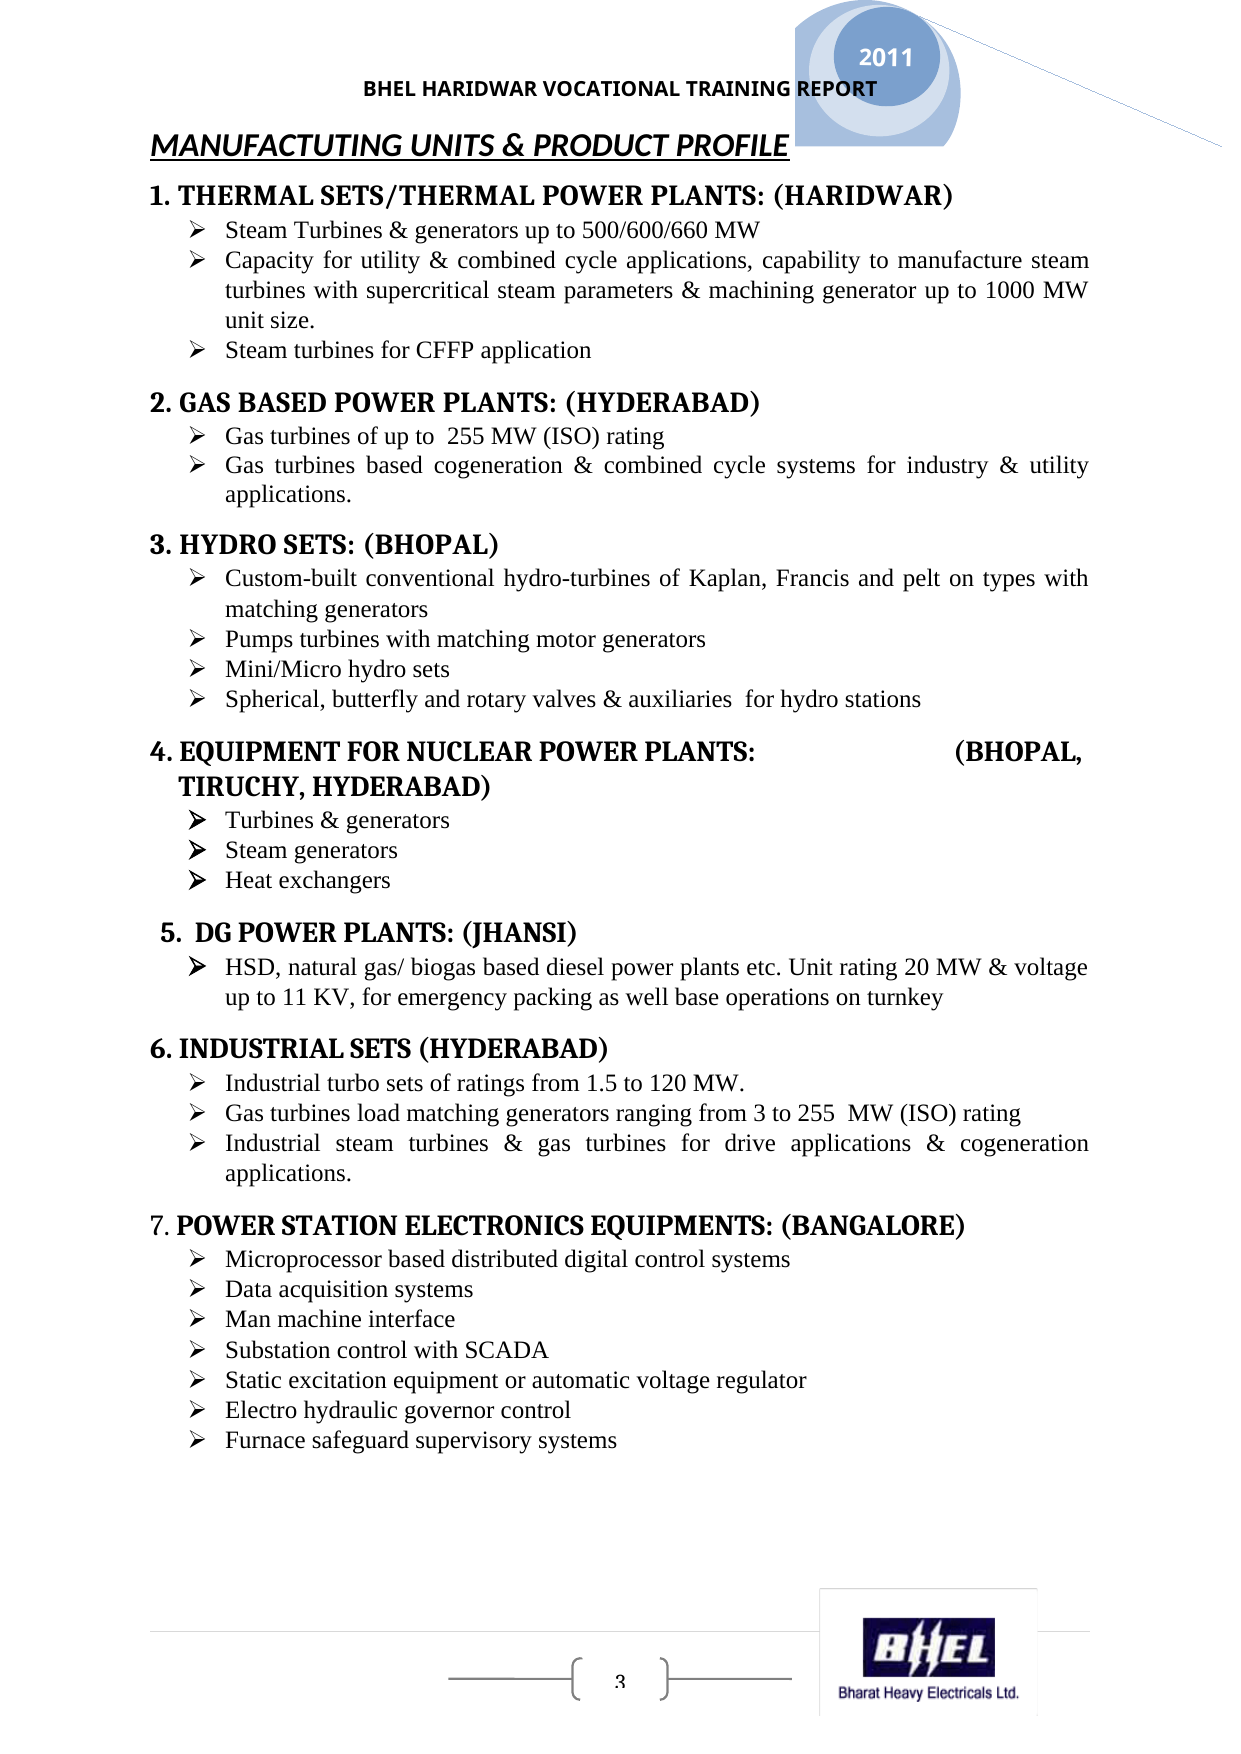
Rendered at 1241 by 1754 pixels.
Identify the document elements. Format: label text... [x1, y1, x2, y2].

picture [819, 1588, 1038, 1716]
list Steam Turbines & generators up to 500/600/660 MW [187, 215, 1090, 243]
list Static excitation equipment or automatic voltage regulator [187, 1365, 1090, 1393]
text 7. POWER STATION ELECTRONICS EQUIPMENTS: (BANGALORE) [150, 1209, 1090, 1243]
list Mini/Micro hydro sets [187, 654, 1090, 683]
list HSD, natural gas/ biogas based diesel power plants etc. Unit rating 20 MW & voltage up to 11 KV, for emergency packing as well base operations on turnkey [187, 952, 1090, 1011]
list Steam turbines for CFFP application [187, 335, 1090, 364]
list Microprocessor based distributed digital control systems [187, 1244, 1090, 1273]
list Industrial turbo sets of ratings from 1.5 to 120 MW. [187, 1068, 1090, 1097]
list Furnace safeguard supervisory systems [187, 1425, 1090, 1454]
list Custom-built conventional hydro-turbines of Kaplan, Francis and pelt on types with matching generators [187, 563, 1090, 622]
list Steam generators [187, 835, 1090, 864]
list Gas turbines load matching generators ranging from 3 to 255 MW (ISO) rating [187, 1098, 1090, 1127]
text 2. GAS BASED POWER PLANTS: (HYDERABAD) [150, 386, 1090, 419]
list Man machine interface [187, 1304, 1090, 1333]
list Pumps turbines with matching motor generators [187, 624, 1090, 652]
text MANUFACTUTING UNITS & PRODUCT PROFILE [150, 124, 1090, 165]
list Heat exchangers [187, 866, 1090, 894]
list Substation control with SCADA [187, 1335, 1090, 1363]
text 4. EQUIPMENT FOR NUCLEAR POWER PLANTS: (BHOPAL, TIRUCHY, HYDERABAD) [150, 735, 1090, 804]
list Spherical, butterfly and rotary valves & auxiliaries for hydro stations [187, 684, 1090, 713]
text 5. DG POWER PLANTS: (JHANSI) [150, 916, 1090, 950]
list Turbines & generators [187, 805, 1090, 834]
list Industrial steam turbines & gas turbines for drive applications & cogeneration applications. [187, 1128, 1090, 1187]
list Data acquisition systems [187, 1274, 1090, 1303]
list Electro hydraulic governor control [187, 1395, 1090, 1424]
text 6. INDUSTRIAL SETS (HYDERABAD) [150, 1033, 1090, 1066]
list Capacity for utility & combined cycle applications, capability to manufacture steam turbines with supercritical steam parameters & machining generator up to 1000 MW unit size. [187, 245, 1090, 334]
text 3. HYDRO SETS: (BHOPAL) [150, 528, 1090, 562]
list Gas turbines based cogeneration & combined cycle systems for industry & utility applications. [187, 450, 1090, 507]
text 1. THERMAL SETS/THERMAL POWER PLANTS: (HARiDWAR) [150, 179, 1090, 213]
list Gas turbines of up to 255 MW (ISO) rating [187, 421, 1090, 450]
